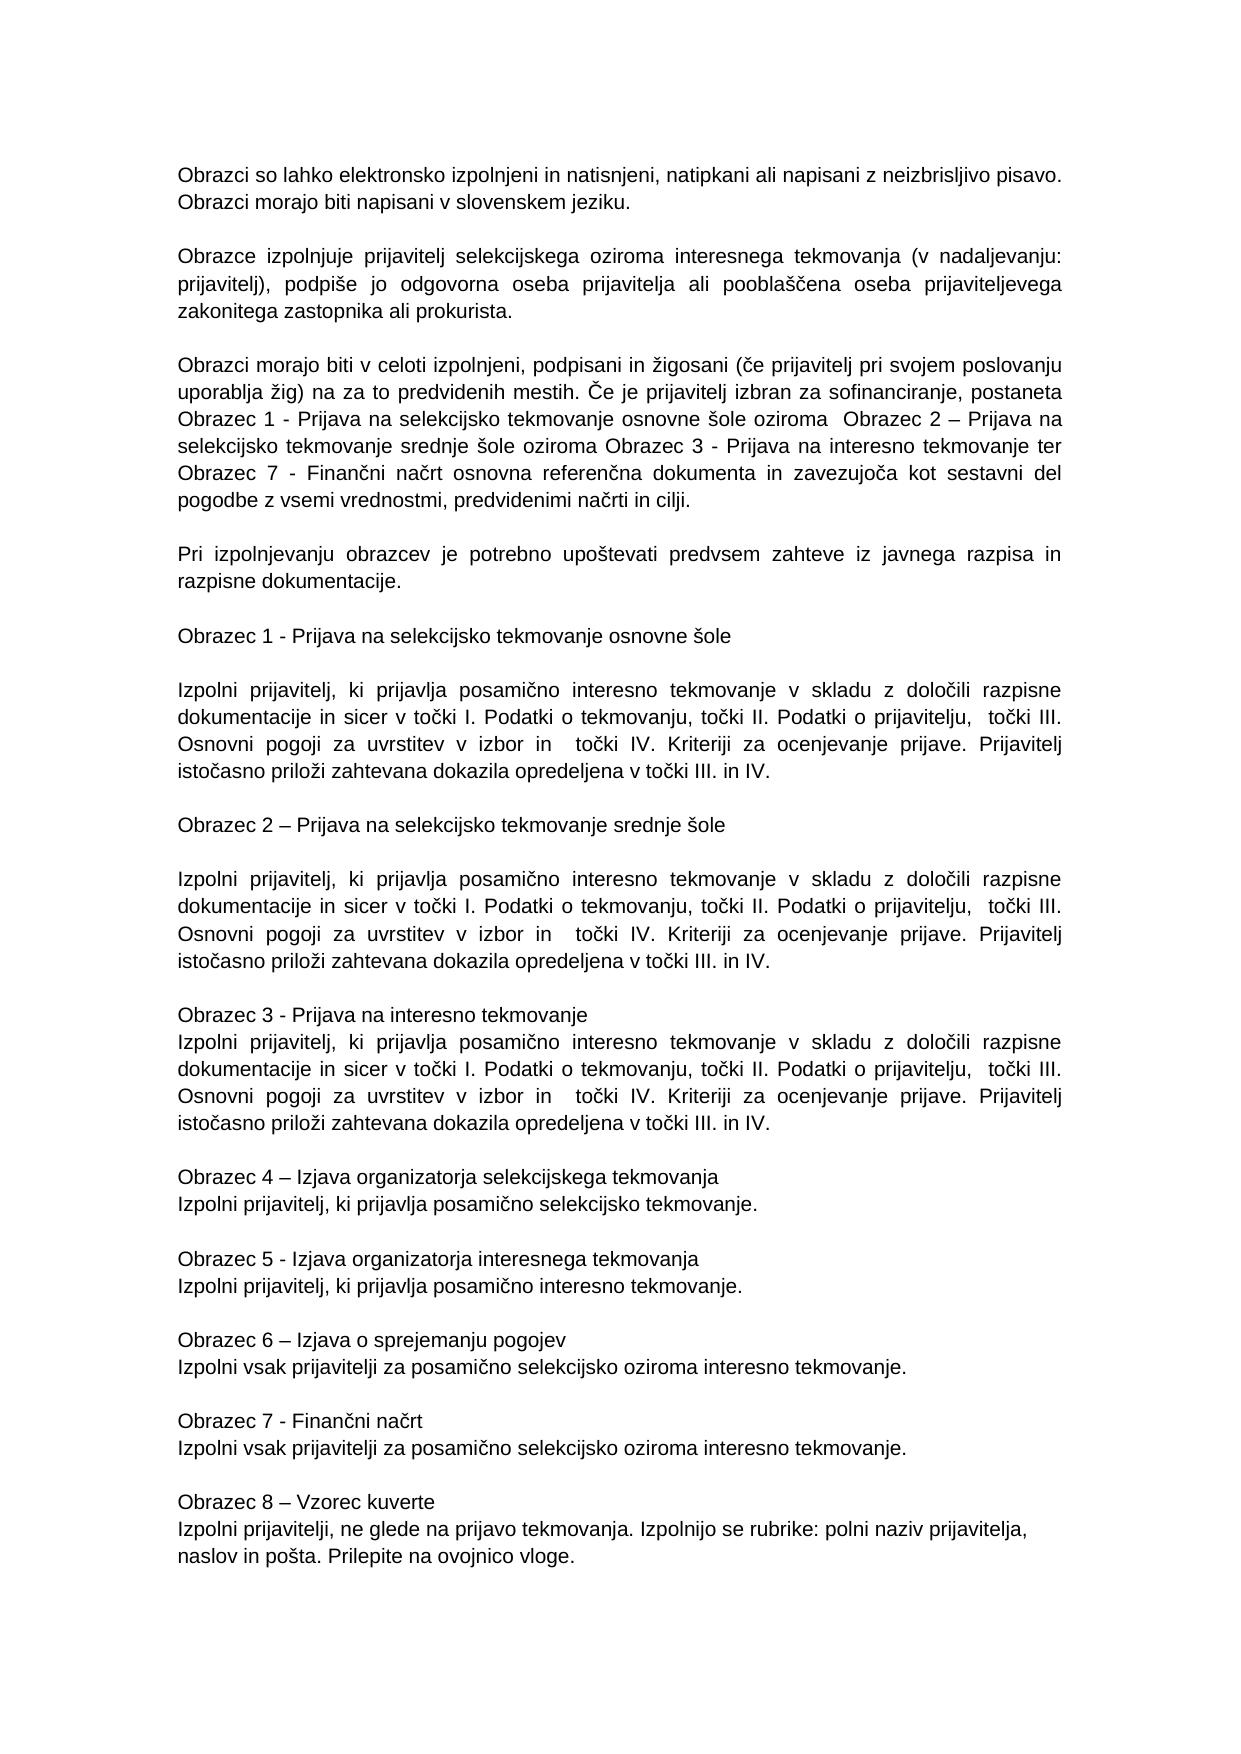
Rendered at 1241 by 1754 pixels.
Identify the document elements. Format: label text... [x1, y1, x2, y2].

list Obrazec 2 – Prijava na selekcijsko tekmovanje srednje šole [177, 810, 1063, 837]
list Obrazec 8 – Vzorec kuverte [177, 1487, 1063, 1514]
list Obrazec 7 - Finančni načrt [177, 1406, 1063, 1433]
list Obrazci morajo biti v celoti izpolnjeni, podpisani in žigosani (če prijavitelj pri svojem poslovanju uporablja žig) na za to predvidenih mestih. Če je prijavitelj izbran za sofinanciranje, postaneta Obrazec 1 - Prijava na selekcijsko tekmovanje osnovne šole oziroma Obrazec 2 – Prijava na selekcijsko tekmovanje srednje šole oziroma Obrazec 3 - Prijava na interesno tekmovanje ter Obrazec 7 - Finančni načrt osnovna referenčna dokumenta in zavezujoča kot sestavni del pogodbe z vsemi vrednostmi, predvidenimi načrti in cilji. [177, 349, 1063, 512]
list Izpolni prijavitelj, ki prijavlja posamično interesno tekmovanje. [177, 1270, 1063, 1297]
list Izpolni vsak prijavitelji za posamično selekcijsko oziroma interesno tekmovanje. [177, 1352, 1063, 1379]
list Izpolni prijavitelj, ki prijavlja posamično interesno tekmovanje v skladu z določili razpisne dokumentacije in sicer v točki I. Podatki o tekmovanju, točki II. Podatki o prijavitelju, točki III. Osnovni pogoji za uvrstitev v izbor in točki IV. Kriteriji za ocenjevanje prijave. Prijavitelj istočasno priloži zahtevana dokazila opredeljena v točki III. in IV. [177, 864, 1063, 972]
text Pri izpolnjevanju obrazcev je potrebno upoštevati predvsem zahteve iz javnega razpisa in razpisne dokumentacije. [177, 539, 1063, 593]
list Izpolni prijavitelji, ne glede na prijavo tekmovanja. Izpolnijo se rubrike: polni naziv prijavitelja, naslov in pošta. Prilepite na ovojnico vloge. [177, 1514, 1063, 1568]
text Obrazce izpolnjuje prijavitelj selekcijskega oziroma interesnega tekmovanja (v nadaljevanju: prijavitelj), podpiše jo odgovorna oseba prijavitelja ali pooblaščena oseba prijaviteljevega zakonitega zastopnika ali prokurista. [177, 241, 1063, 322]
list Obrazec 6 – Izjava o sprejemanju pogojev [177, 1324, 1063, 1352]
list Obrazec 4 – Izjava organizatorja selekcijskega tekmovanja [177, 1162, 1063, 1189]
list Izpolni prijavitelj, ki prijavlja posamično interesno tekmovanje v skladu z določili razpisne dokumentacije in sicer v točki I. Podatki o tekmovanju, točki II. Podatki o prijavitelju, točki III. Osnovni pogoji za uvrstitev v izbor in točki IV. Kriteriji za ocenjevanje prijave. Prijavitelj istočasno priloži zahtevana dokazila opredeljena v točki III. in IV. [177, 674, 1063, 783]
list Izpolni prijavitelj, ki prijavlja posamično interesno tekmovanje v skladu z določili razpisne dokumentacije in sicer v točki I. Podatki o tekmovanju, točki II. Podatki o prijavitelju, točki III. Osnovni pogoji za uvrstitev v izbor in točki IV. Kriteriji za ocenjevanje prijave. Prijavitelj istočasno priloži zahtevana dokazila opredeljena v točki III. in IV. [177, 1027, 1063, 1135]
list Izpolni vsak prijavitelji za posamično selekcijsko oziroma interesno tekmovanje. [177, 1433, 1063, 1460]
list Izpolni prijavitelj, ki prijavlja posamično selekcijsko tekmovanje. [177, 1189, 1063, 1216]
list Obrazec 3 - Prijava na interesno tekmovanje [177, 999, 1063, 1027]
list Obrazec 5 - Izjava organizatorja interesnega tekmovanja [177, 1243, 1063, 1270]
list Obrazec 1 - Prijava na selekcijsko tekmovanje osnovne šole [177, 620, 1063, 647]
text Obrazci so lahko elektronsko izpolnjeni in natisnjeni, natipkani ali napisani z neizbrisljivo pisavo. Obrazci morajo biti napisani v slovenskem jeziku. [177, 160, 1063, 214]
